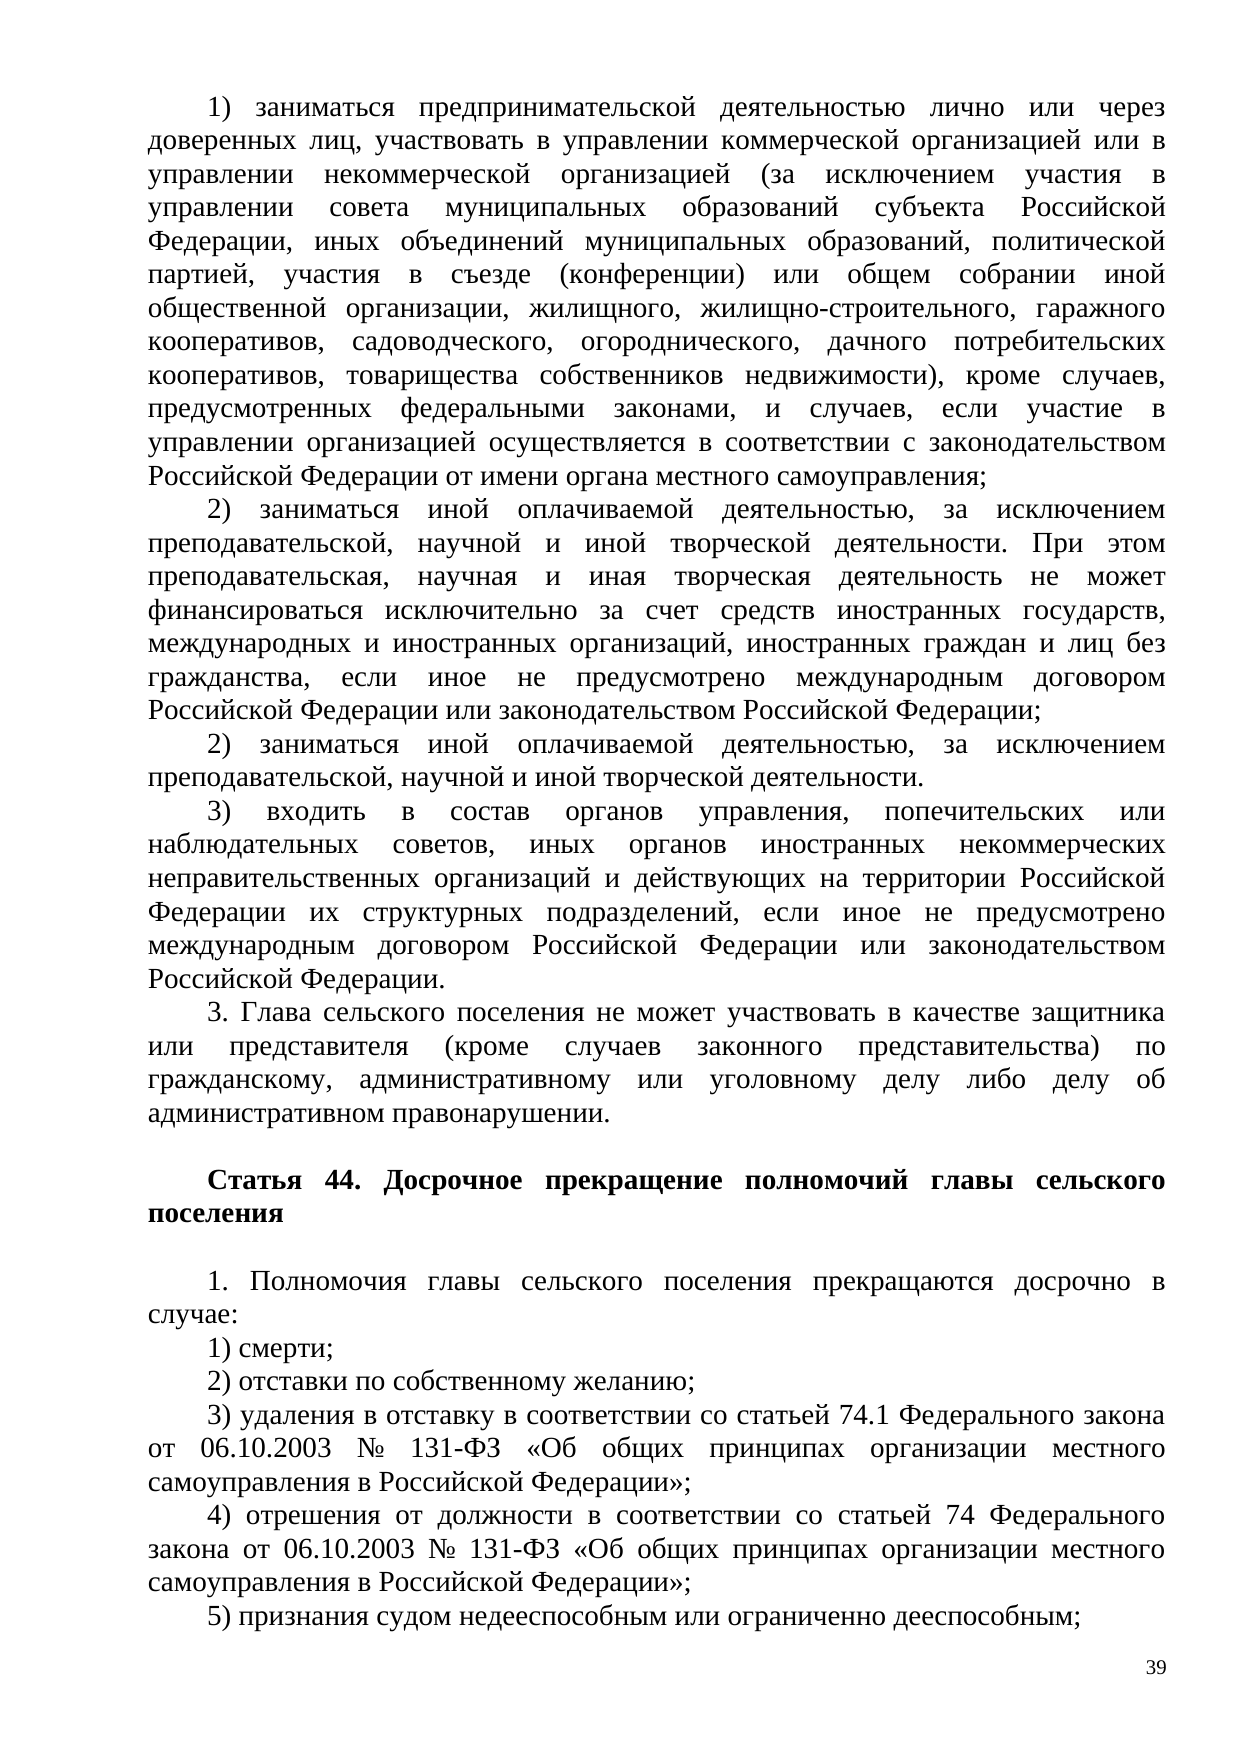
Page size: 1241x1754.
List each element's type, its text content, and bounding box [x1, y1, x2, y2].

text 2) заниматься иной оплачиваемой деятельностью, за исключением преподавательской, научной и иной творческой деятельности. При этом преподавательская, научная и иная творческая деятельность не может финансироваться исключительно за счет средств иностранных государств, международных и иностранных организаций, иностранных граждан и лиц без гражданства, если иное не предусмотрено международным договором Российской Федерации или законодательством Российской Федерации; [148, 491, 1166, 726]
text 5) признания судом недееспособным или ограниченно дееспособным; [148, 1598, 1166, 1632]
text 3. Глава сельского поселения не может участвовать в качестве защитника или представителя (кроме случаев законного представительства) по гражданскому, административному или уголовному делу либо делу об административном правонарушении. [148, 994, 1166, 1128]
text 2) отставки по собственному желанию; [148, 1363, 1166, 1397]
text 1) заниматься предпринимательской деятельностью лично или через доверенных лиц, участвовать в управлении коммерческой организацией или в управлении некоммерческой организацией (за исключением участия в управлении совета муниципальных образований субъекта Российской Федерации, иных объединений муниципальных образований, политической партией, участия в съезде (конференции) или общем собрании иной общественной организации, жилищного, жилищно-строительного, гаражного кооперативов, садоводческого, огороднического, дачного потребительских кооперативов, товарищества собственников недвижимости), кроме случаев, предусмотренных федеральными законами, и случаев, если участие в управлении организацией осуществляется в соответствии с законодательством Российской Федерации от имени органа местного самоуправления; [148, 89, 1166, 491]
text 1) смерти; [148, 1330, 1166, 1363]
text 3) удаления в отставку в соответствии со статьей 74.1 Федерального закона от 06.10.2003 № 131-ФЗ «Об общих принципах организации местного самоуправления в Российской Федерации»; [148, 1397, 1166, 1497]
text Статья 44. Досрочное прекращение полномочий главы сельского поселения [148, 1162, 1166, 1229]
text 2) заниматься иной оплачиваемой деятельностью, за исключением преподавательской, научной и иной творческой деятельности. [148, 726, 1166, 793]
text 3) входить в состав органов управления, попечительских или наблюдательных советов, иных органов иностранных некоммерческих неправительственных организаций и действующих на территории Российской Федерации их структурных подразделений, если иное не предусмотрено международным договором Российской Федерации или законодательством Российской Федерации. [148, 793, 1166, 994]
text 4) отрешения от должности в соответствии со статьей 74 Федерального закона от 06.10.2003 № 131-ФЗ «Об общих принципах организации местного самоуправления в Российской Федерации»; [148, 1497, 1166, 1598]
text 1. Полномочия главы сельского поселения прекращаются досрочно в случае: [148, 1263, 1166, 1330]
